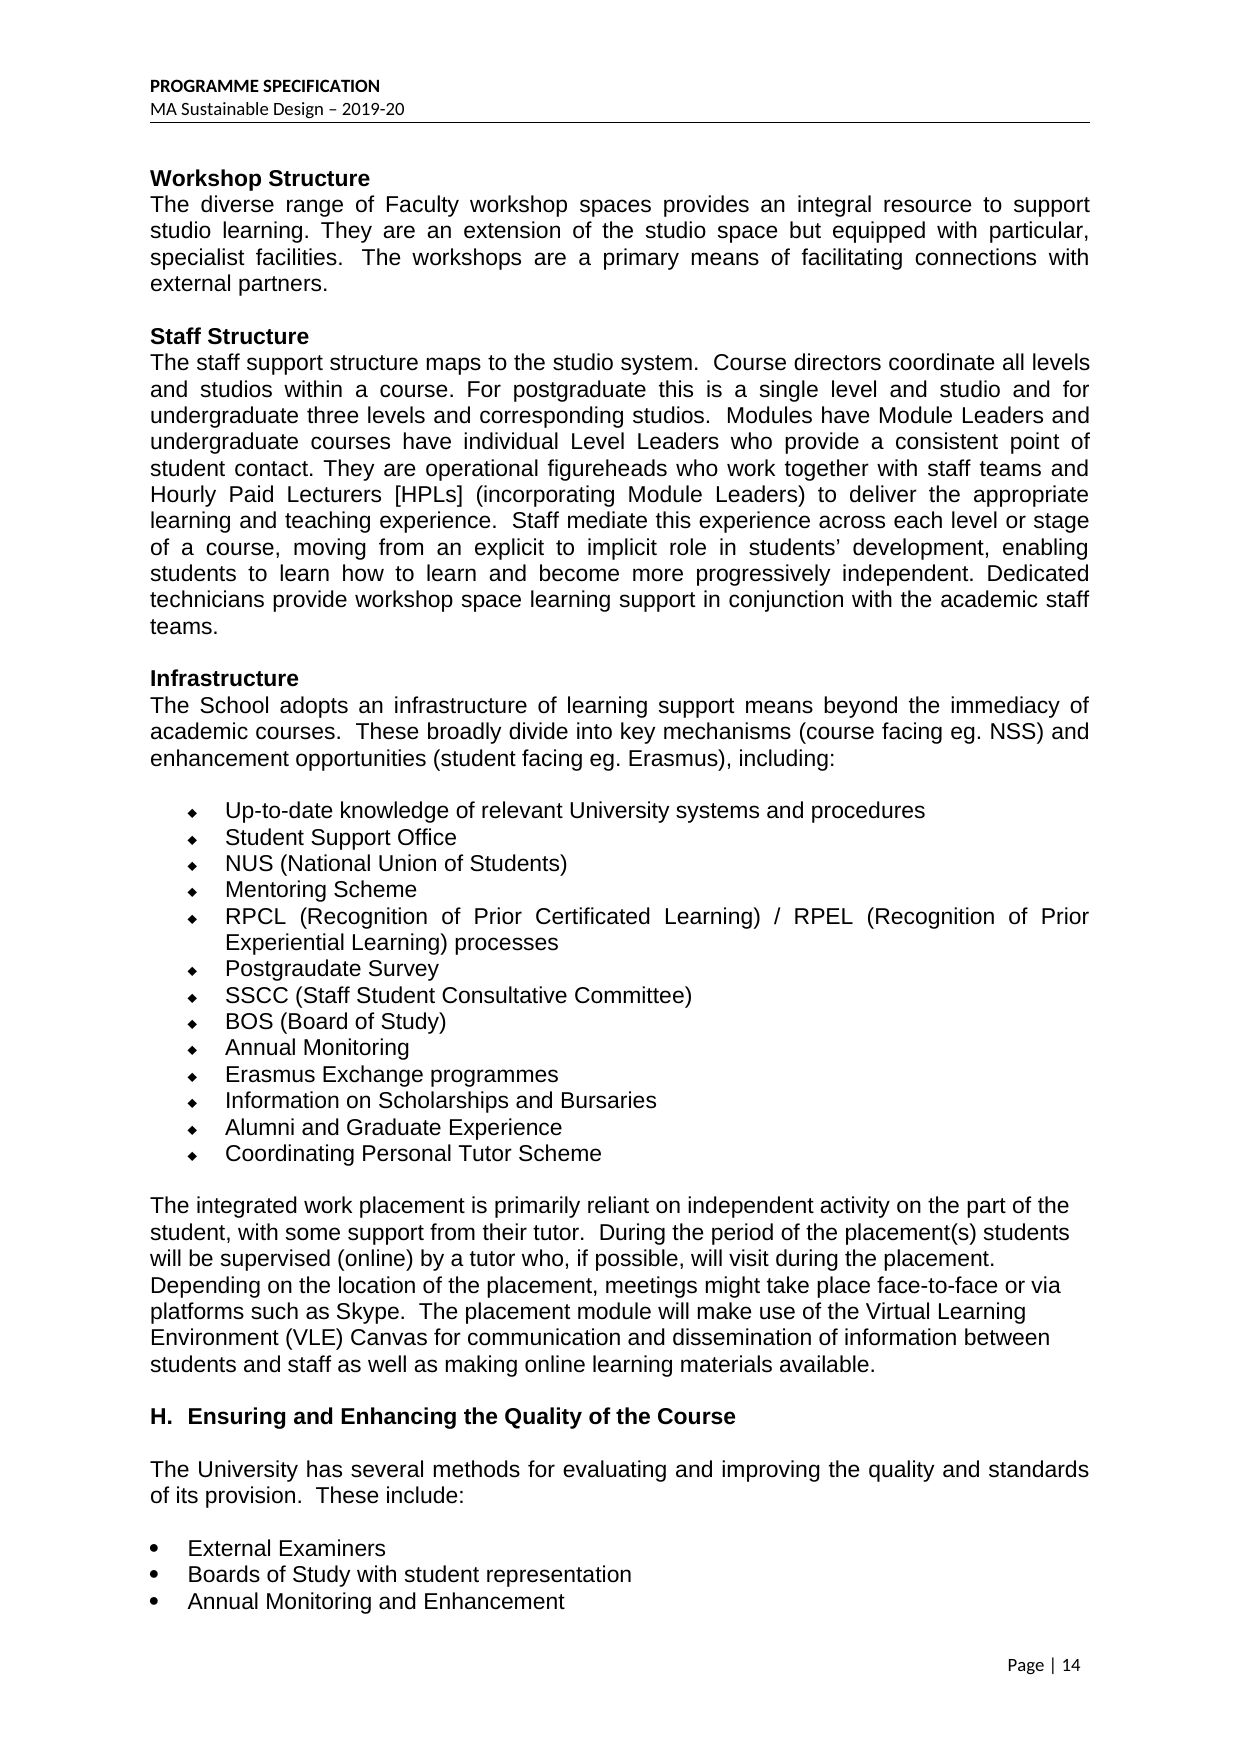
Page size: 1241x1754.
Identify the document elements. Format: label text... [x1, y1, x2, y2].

list NUS (National Union of Students) [187, 850, 1090, 876]
list Mentoring Scheme [187, 876, 1090, 903]
list SSCC (Staff Student Consultative Committee) [187, 982, 1090, 1008]
text The School adopts an infrastructure of learning support means beyond the immediacy of academic courses. These broadly divide into key mechanisms (course facing eg. NSS) and enhancement opportunities (student facing eg. Erasmus), including: [150, 692, 1090, 771]
list RPCL (Recognition of Prior Certificated Learning) / RPEL (Recognition of Prior Experiential Learning) processes [187, 903, 1090, 955]
list Annual Monitoring [187, 1034, 1090, 1061]
list Up-to-date knowledge of relevant University systems and procedures [187, 797, 1090, 823]
text The staff support structure maps to the studio system. Course directors coordinate all levels and studios within a course. For postgraduate this is a single level and studio and for undergraduate three levels and corresponding studios. Modules have Module Leaders and undergraduate courses have individual Level Leaders who provide a consistent point of student contact. They are operational figureheads who work together with staff teams and Hourly Paid Lecturers [HPLs] (incorporating Module Leaders) to deliver the appropriate learning and teaching experience. Staff mediate this experience across each level or stage of a course, moving from an explicit to implicit role in students’ development, enabling students to learn how to learn and become more progressively independent. Dedicated technicians provide workshop space learning support in conjunction with the academic staff teams. [150, 349, 1090, 639]
list Alumni and Graduate Experience [187, 1113, 1090, 1140]
list Boards of Study with student representation [150, 1561, 1090, 1588]
list BOS (Board of Study) [187, 1008, 1090, 1034]
text Infrastructure [150, 665, 1090, 692]
text Workshop Structure [150, 165, 1090, 191]
list Information on Scholarships and Bursaries [187, 1087, 1090, 1113]
list Student Support Office [187, 823, 1090, 850]
text The University has several methods for evaluating and improving the quality and standards of its provision. These include: [150, 1456, 1090, 1509]
list Erasmus Exchange programmes [187, 1061, 1090, 1087]
list Postgraudate Survey [187, 955, 1090, 982]
text The integrated work placement is primarily reliant on independent activity on the part of the student, with some support from their tutor. During the period of the placement(s) students will be supervised (online) by a tutor who, if possible, will visit during the placement. Depending on the location of the placement, meetings might take place face-to-face or via platforms such as Skype. The placement module will make use of the Virtual Learning Environment (VLE) Canvas for communication and dissemination of information between students and staff as well as making online learning materials available. [150, 1192, 1090, 1377]
list Coordinating Personal Tutor Scheme [187, 1140, 1090, 1166]
list External Examiners [150, 1535, 1090, 1561]
list Annual Monitoring and Enhancement [150, 1588, 1090, 1614]
text Staff Structure [150, 323, 1090, 349]
text The diverse range of Faculty workshop spaces provides an integral resource to support studio learning. They are an extension of the studio space but equipped with particular, specialist facilities. The workshops are a primary means of facilitating connections with external partners. [150, 191, 1090, 296]
list Ensuring and Enhancing the Quality of the Course [150, 1403, 1090, 1430]
